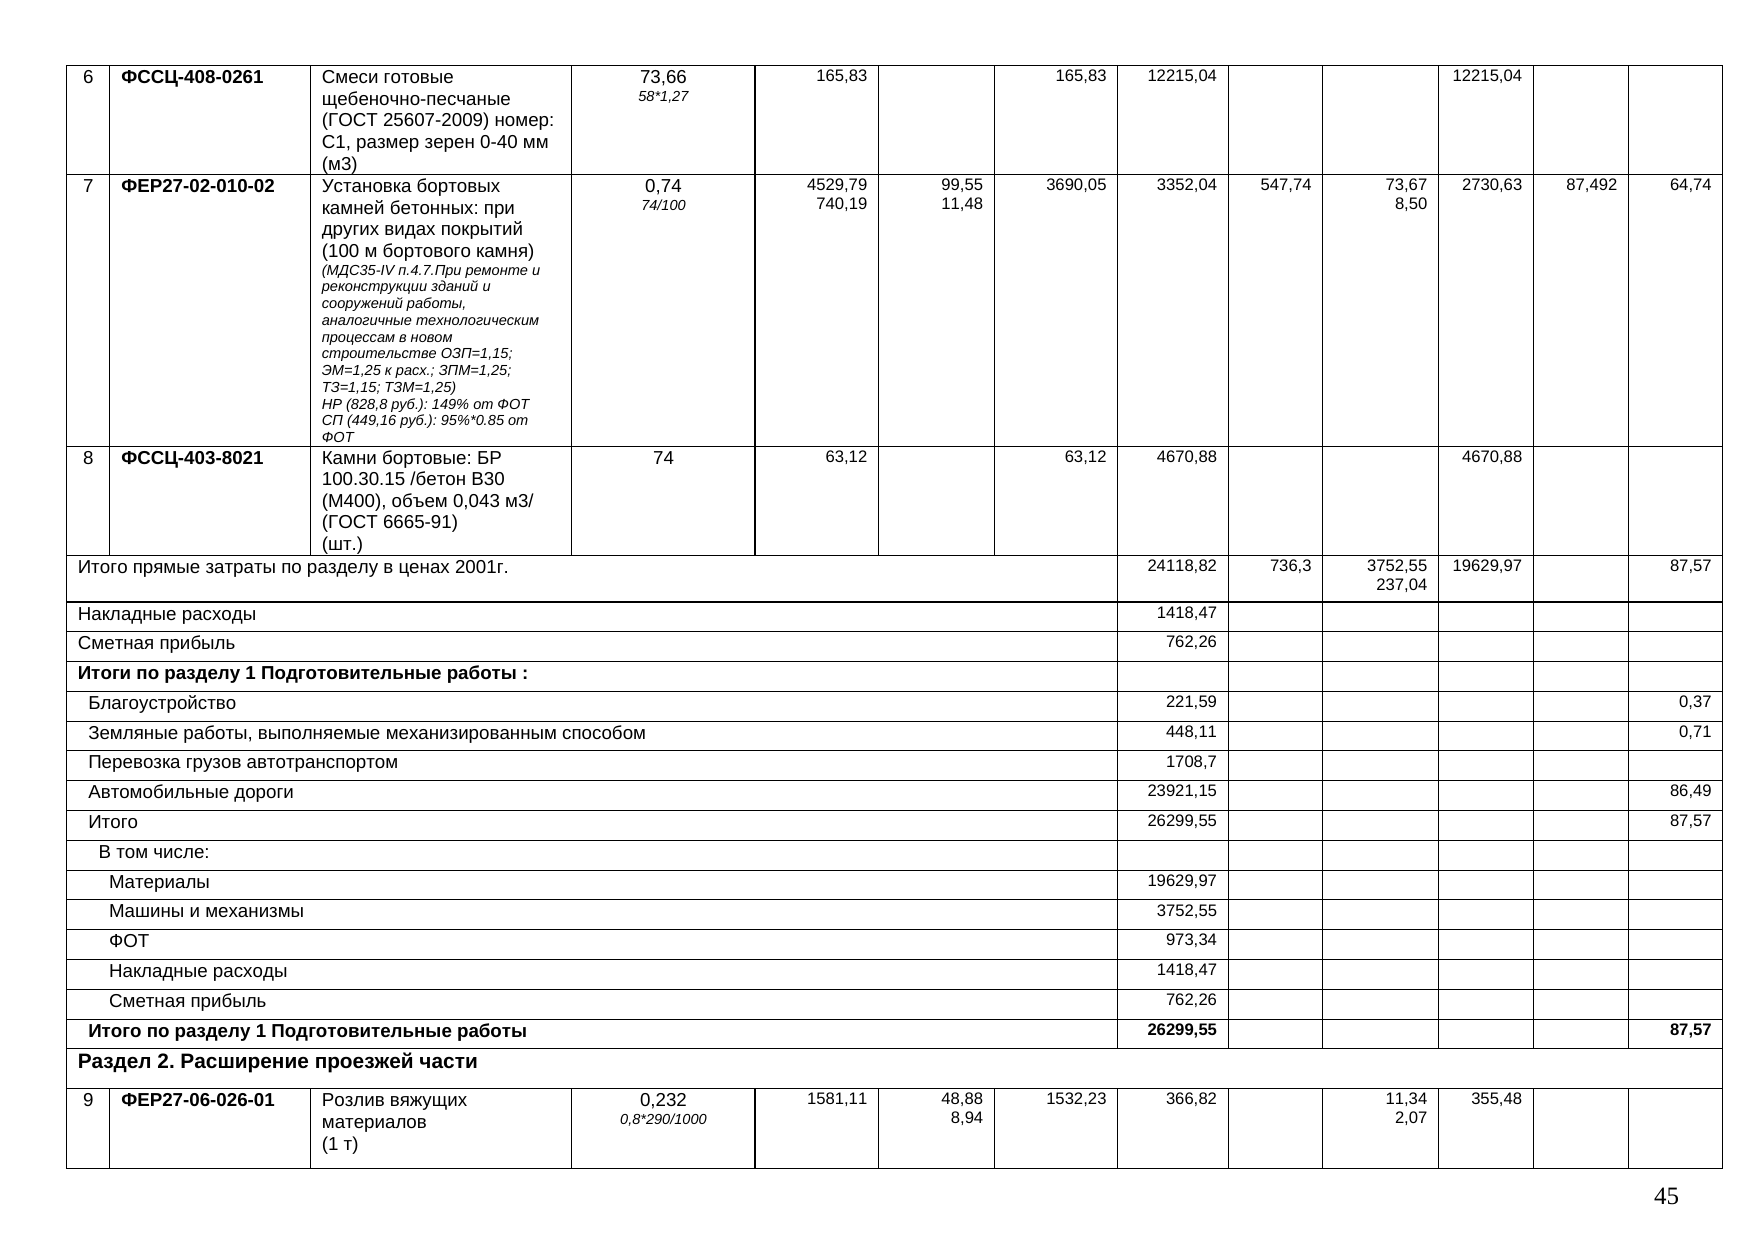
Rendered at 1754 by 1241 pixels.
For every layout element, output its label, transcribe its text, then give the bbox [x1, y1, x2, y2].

table_cell [1323, 662, 1438, 691]
table_cell [1323, 603, 1438, 631]
table_cell [1534, 811, 1628, 840]
table_cell [1439, 781, 1533, 810]
table_cell 87,57 [1629, 811, 1722, 840]
table_cell 762,26 [1118, 632, 1228, 661]
table_cell [1534, 960, 1628, 989]
table_cell Благоустройство [67, 692, 1117, 721]
table_cell [1439, 990, 1533, 1018]
table_cell 355,48 [1439, 1089, 1533, 1168]
table_cell [1439, 930, 1533, 959]
table_cell [1229, 871, 1322, 899]
table_cell [1229, 841, 1322, 869]
table_cell 63,12 [756, 447, 878, 554]
table_cell [1629, 1089, 1722, 1168]
table_cell Итого по разделу 1 Подготовительные работы [67, 1020, 1117, 1048]
table_cell [1229, 900, 1322, 929]
table_cell [1229, 990, 1322, 1018]
table_cell [1229, 1089, 1322, 1168]
table_cell 736,3 [1229, 556, 1322, 601]
table_cell [1534, 841, 1628, 869]
table_cell [1229, 930, 1322, 959]
table_cell Итоги по разделу 1 Подготовительные работы : [67, 662, 1117, 691]
table_cell ФОТ [67, 930, 1117, 959]
table_cell [1118, 841, 1228, 869]
table_cell [1229, 781, 1322, 810]
table_cell [1323, 930, 1438, 959]
table_cell 73,67 8,50 [1323, 175, 1438, 446]
table_cell 165,83 [995, 66, 1117, 174]
table_cell 73,66 58*1,27 [572, 66, 754, 174]
table_cell 64,74 [1629, 175, 1722, 446]
table_cell 762,26 [1118, 990, 1228, 1018]
table_cell [1323, 871, 1438, 899]
table_cell ФССЦ-408-0261 [110, 66, 310, 174]
table_cell Смеси готовые щебеночно-песчаные (ГОСТ 25607-2009) номер: С1, размер зерен 0-40 мм (м3) [311, 66, 571, 174]
table_cell Накладные расходы [67, 960, 1117, 989]
table_cell ФССЦ-403-8021 [110, 447, 310, 554]
table_cell 7 [67, 175, 109, 446]
table_cell ФЕР27-02-010-02 [110, 175, 310, 446]
table_cell [1229, 751, 1322, 780]
table_cell [1229, 1020, 1322, 1048]
table_cell [1629, 900, 1722, 929]
table_cell 86,49 [1629, 781, 1722, 810]
table_cell [1534, 751, 1628, 780]
table_cell 1532,23 [995, 1089, 1117, 1168]
table_cell [1534, 871, 1628, 899]
table_cell [1534, 930, 1628, 959]
table_cell 87,57 [1629, 556, 1722, 601]
table_cell 23921,15 [1118, 781, 1228, 810]
table_cell 12215,04 [1439, 66, 1533, 174]
table_cell [1534, 1020, 1628, 1048]
table_cell [1229, 66, 1322, 174]
table_cell [1323, 960, 1438, 989]
table_cell [1629, 960, 1722, 989]
table_cell [1534, 722, 1628, 750]
table_cell [1229, 811, 1322, 840]
table_cell [1323, 632, 1438, 661]
table_cell [1229, 722, 1322, 750]
table_cell [1534, 662, 1628, 691]
table_cell 19629,97 [1439, 556, 1533, 601]
table_cell Материалы [67, 871, 1117, 899]
table_cell 1418,47 [1118, 960, 1228, 989]
table_cell [1439, 722, 1533, 750]
table_cell [1439, 811, 1533, 840]
table_cell [1534, 632, 1628, 661]
table_cell 4529,79 740,19 [756, 175, 878, 446]
table_cell 3752,55 237,04 [1323, 556, 1438, 601]
table_cell [1439, 751, 1533, 780]
table_cell [1323, 781, 1438, 810]
table_cell [1534, 447, 1628, 554]
table_cell [1323, 66, 1438, 174]
table_cell 11,34 2,07 [1323, 1089, 1438, 1168]
table_cell Итого прямые затраты по разделу в ценах 2001г. [67, 556, 1117, 601]
table_cell [1323, 447, 1438, 554]
table_cell [1229, 960, 1322, 989]
table_cell [1439, 900, 1533, 929]
table_cell 165,83 [756, 66, 878, 174]
table_cell 99,55 11,48 [879, 175, 994, 446]
table_cell 366,82 [1118, 1089, 1228, 1168]
table_cell [1629, 66, 1722, 174]
table_cell Земляные работы, выполняемые механизированным способом [67, 722, 1117, 750]
table_cell [1229, 632, 1322, 661]
table_cell [1439, 632, 1533, 661]
table_cell 448,11 [1118, 722, 1228, 750]
table_cell 1581,11 [756, 1089, 878, 1168]
table_cell [1629, 990, 1722, 1018]
table_cell 547,74 [1229, 175, 1322, 446]
table_cell [1323, 990, 1438, 1018]
table_cell 4670,88 [1439, 447, 1533, 554]
table_cell Машины и механизмы [67, 900, 1117, 929]
table_cell [1629, 930, 1722, 959]
table_cell Сметная прибыль [67, 990, 1117, 1018]
table_cell 12215,04 [1118, 66, 1228, 174]
table_cell [1629, 662, 1722, 691]
table_cell [1534, 900, 1628, 929]
table_cell [1534, 556, 1628, 601]
table_cell 63,12 [995, 447, 1117, 554]
table_cell 1708,7 [1118, 751, 1228, 780]
table_cell [1439, 662, 1533, 691]
table_cell [1534, 1089, 1628, 1168]
table_cell 3352,04 [1118, 175, 1228, 446]
table_cell [1629, 871, 1722, 899]
table_cell [1439, 960, 1533, 989]
table_cell [1323, 692, 1438, 721]
table_cell 4670,88 [1118, 447, 1228, 554]
table_cell ФЕР27-06-026-01 [110, 1089, 310, 1168]
table_cell [1629, 632, 1722, 661]
table_cell [1323, 811, 1438, 840]
table_cell [1323, 751, 1438, 780]
table_cell [879, 447, 994, 554]
table_cell 19629,97 [1118, 871, 1228, 899]
table_cell [1323, 722, 1438, 750]
table_cell 3690,05 [995, 175, 1117, 446]
table_cell [1534, 781, 1628, 810]
table_cell Камни бортовые: БР 100.30.15 /бетон В30 (М400), объем 0,043 м3/ (ГОСТ 6665-91) (шт.) [311, 447, 571, 554]
table_cell [1629, 603, 1722, 631]
table_cell [1323, 900, 1438, 929]
table_cell 9 [67, 1089, 109, 1168]
table_cell [1439, 841, 1533, 869]
table_cell 3752,55 [1118, 900, 1228, 929]
table_cell Итого [67, 811, 1117, 840]
table_cell 2730,63 [1439, 175, 1533, 446]
table_cell 74 [572, 447, 754, 554]
table_cell [1229, 447, 1322, 554]
table_cell [1534, 603, 1628, 631]
table_cell [1323, 1020, 1438, 1048]
table_cell 0,71 [1629, 722, 1722, 750]
table_cell 6 [67, 66, 109, 174]
table_cell 48,88 8,94 [879, 1089, 994, 1168]
table_cell Перевозка грузов автотранспортом [67, 751, 1117, 780]
table_cell 26299,55 [1118, 811, 1228, 840]
table_cell Автомобильные дороги [67, 781, 1117, 810]
table_cell [1439, 871, 1533, 899]
table_cell [879, 66, 994, 174]
table_cell 221,59 [1118, 692, 1228, 721]
table_cell [1534, 66, 1628, 174]
table_cell [1439, 1020, 1533, 1048]
table_cell [1118, 662, 1228, 691]
table_cell [1629, 841, 1722, 869]
table_cell [1229, 662, 1322, 691]
table_cell [1323, 841, 1438, 869]
table_cell [1629, 447, 1722, 554]
table_cell 87,57 [1629, 1020, 1722, 1048]
table_cell 0,74 74/100 [572, 175, 754, 446]
table_cell Накладные расходы [67, 603, 1117, 631]
table_cell [1629, 751, 1722, 780]
table_cell [1534, 990, 1628, 1018]
table_cell 0,232 0,8*290/1000 [572, 1089, 754, 1168]
table_cell 24118,82 [1118, 556, 1228, 601]
table_cell 8 [67, 447, 109, 554]
table_cell 973,34 [1118, 930, 1228, 959]
table_cell 0,37 [1629, 692, 1722, 721]
table_cell [1229, 692, 1322, 721]
table_cell Сметная прибыль [67, 632, 1117, 661]
table_cell 1418,47 [1118, 603, 1228, 631]
table_cell [1439, 692, 1533, 721]
table_cell [1229, 603, 1322, 631]
table_cell В том числе: [67, 841, 1117, 869]
table_cell 26299,55 [1118, 1020, 1228, 1048]
table_cell 87,492 [1534, 175, 1628, 446]
table_cell [1439, 603, 1533, 631]
table_cell Раздел 2. Расширение проезжей части [67, 1049, 1722, 1088]
table_cell Установка бортовых камней бетонных: при других видах покрытий (100 м бортового камня) (МДС35-IV п.4.7.При ремонте и реконструкции зданий и сооружений работы, аналогичные технологическим процессам в новом строительстве ОЗП=1,15; ЭМ=1,25 к расх.; ЗПМ=1,25; ТЗ=1,15; ТЗМ=1,25) НР (828,8 руб.): 149% от ФОТ СП (449,16 руб.): 95%*0.85 от ФОТ [311, 175, 571, 446]
table_cell [1534, 692, 1628, 721]
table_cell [311, 1089, 571, 1168]
